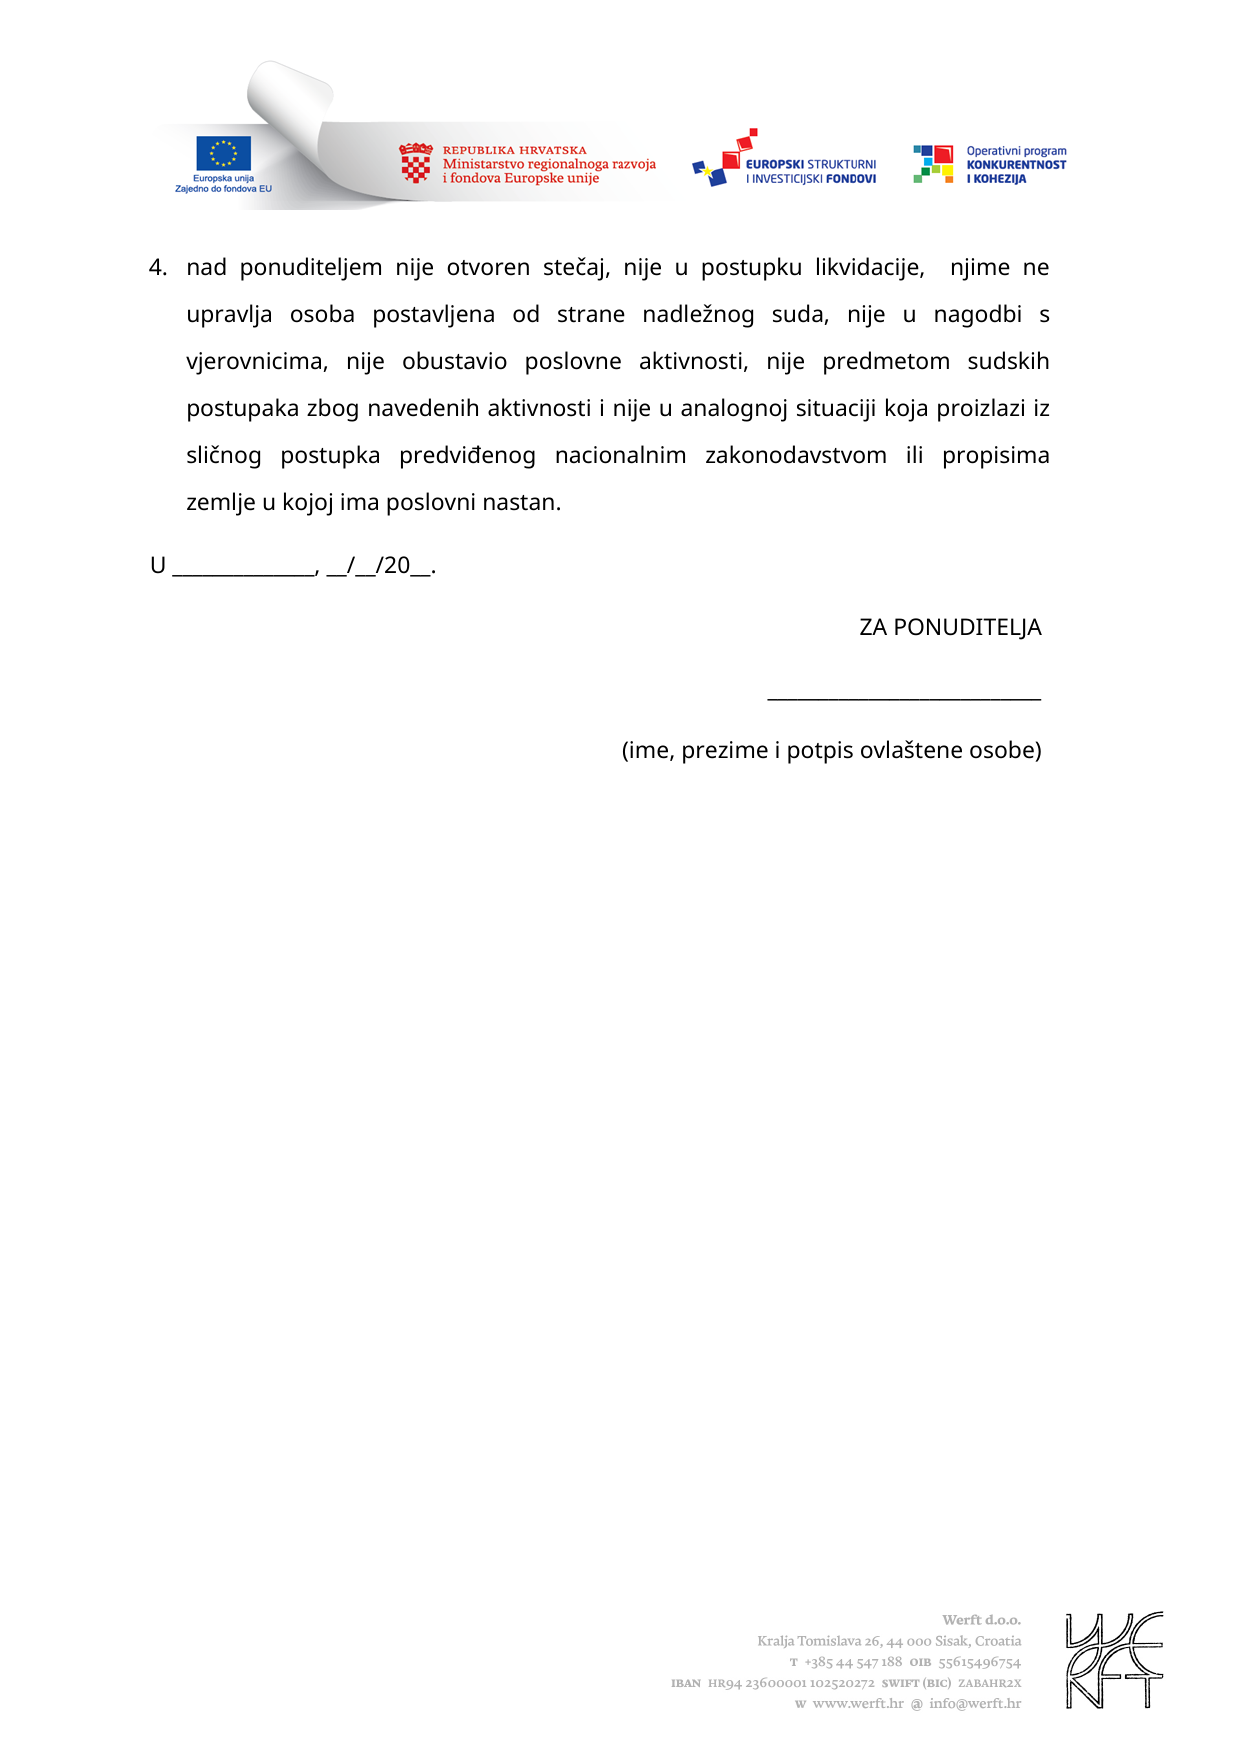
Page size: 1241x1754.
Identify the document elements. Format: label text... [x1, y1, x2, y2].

text (ime, prezime i potpis ovlaštene osobe) [149, 734, 1042, 766]
text U ______________, __/__/20__. [149, 549, 1042, 580]
text ___________________________ [149, 672, 1042, 704]
text ZA PONUDITELJA [149, 611, 1042, 642]
picture [650, 1611, 1182, 1735]
list nad ponuditeljem nije otvoren stečaj, nije u postupku likvidacije, njime ne upravlja osoba postavljena od strane nadležnog suda, nije u nagodbi s vjerovnicima, nije obustavio poslovne aktivnosti, nije predmetom sudskih postupaka zbog navedenih aktivnosti i nije u analognoj situaciji koja proizlazi iz sličnog postupka predviđenog nacionalnim zakonodavstvom ili propisima zemlje u kojoj ima poslovni nastan. [148, 251, 1051, 517]
picture [150, 56, 1090, 210]
